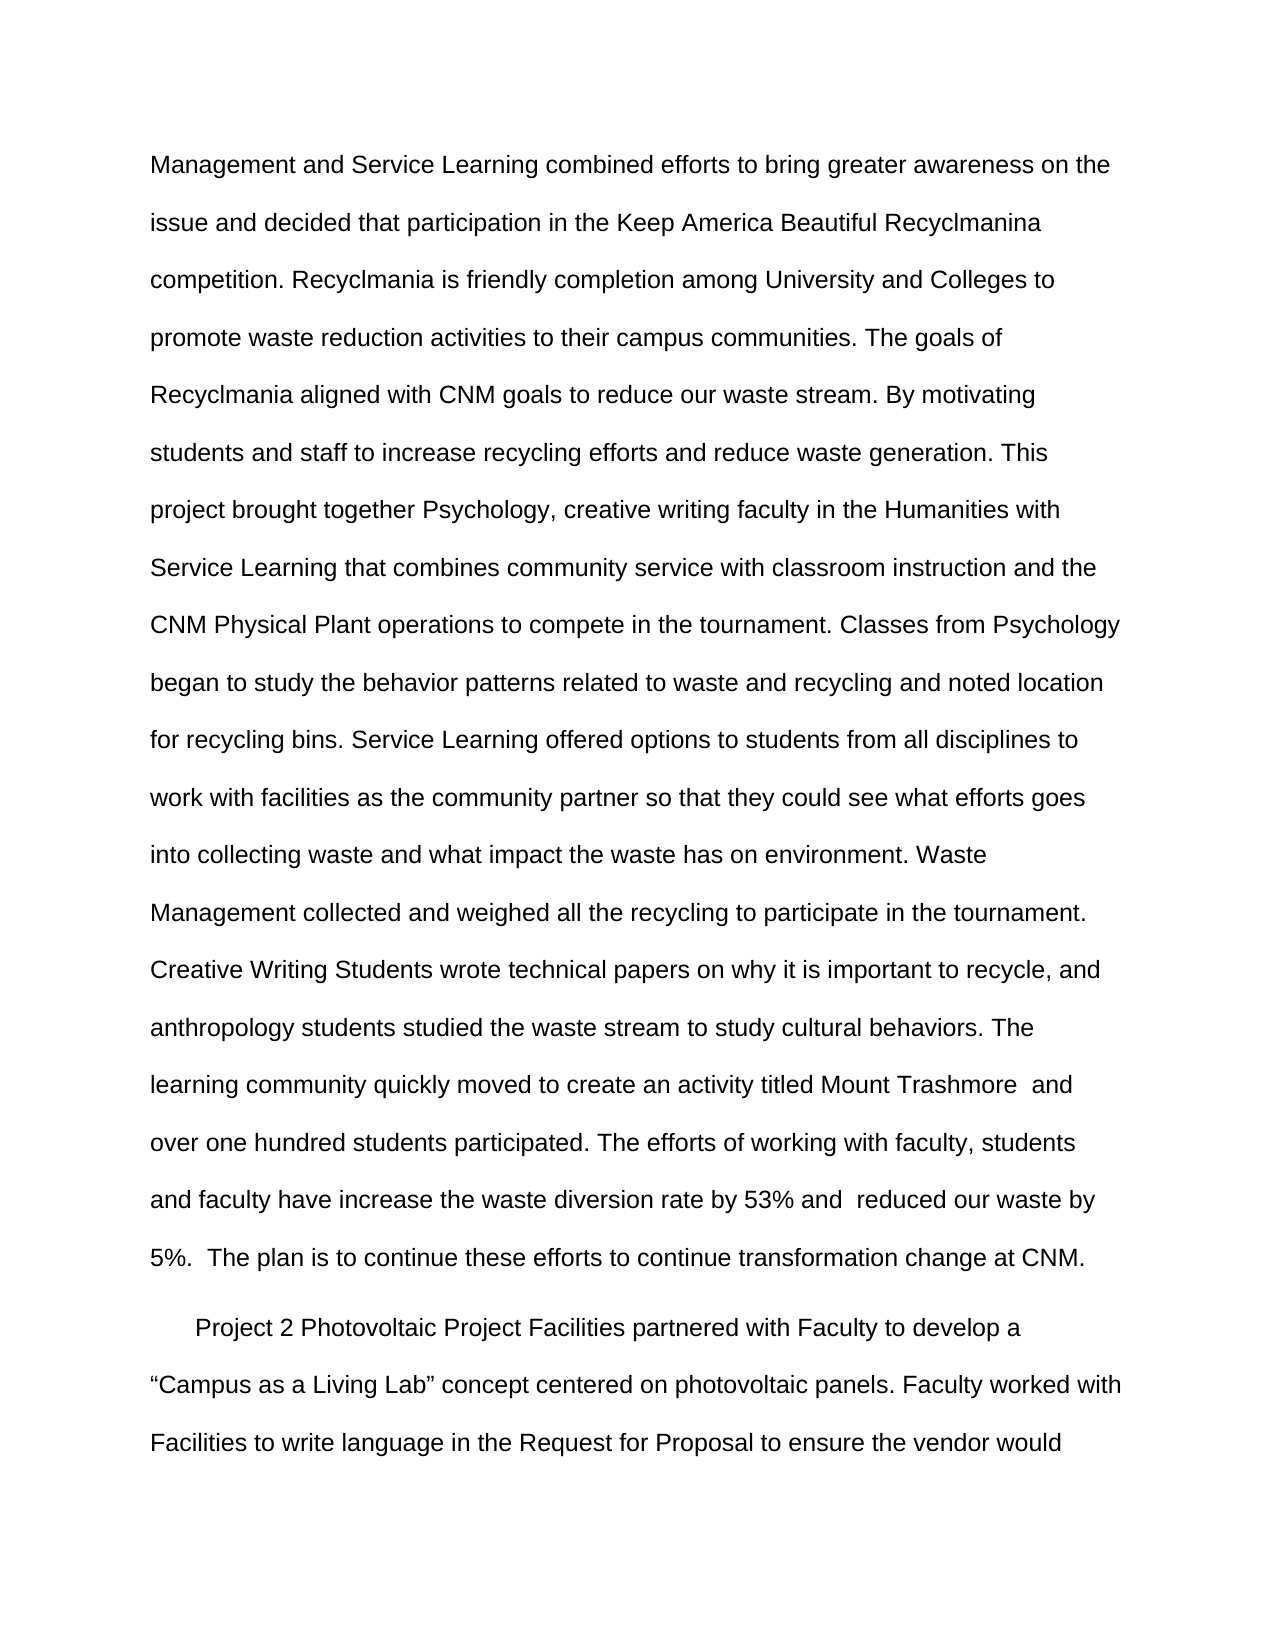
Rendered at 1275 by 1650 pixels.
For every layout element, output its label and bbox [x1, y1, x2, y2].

text [150, 150, 1125, 1271]
text [150, 1312, 1125, 1456]
